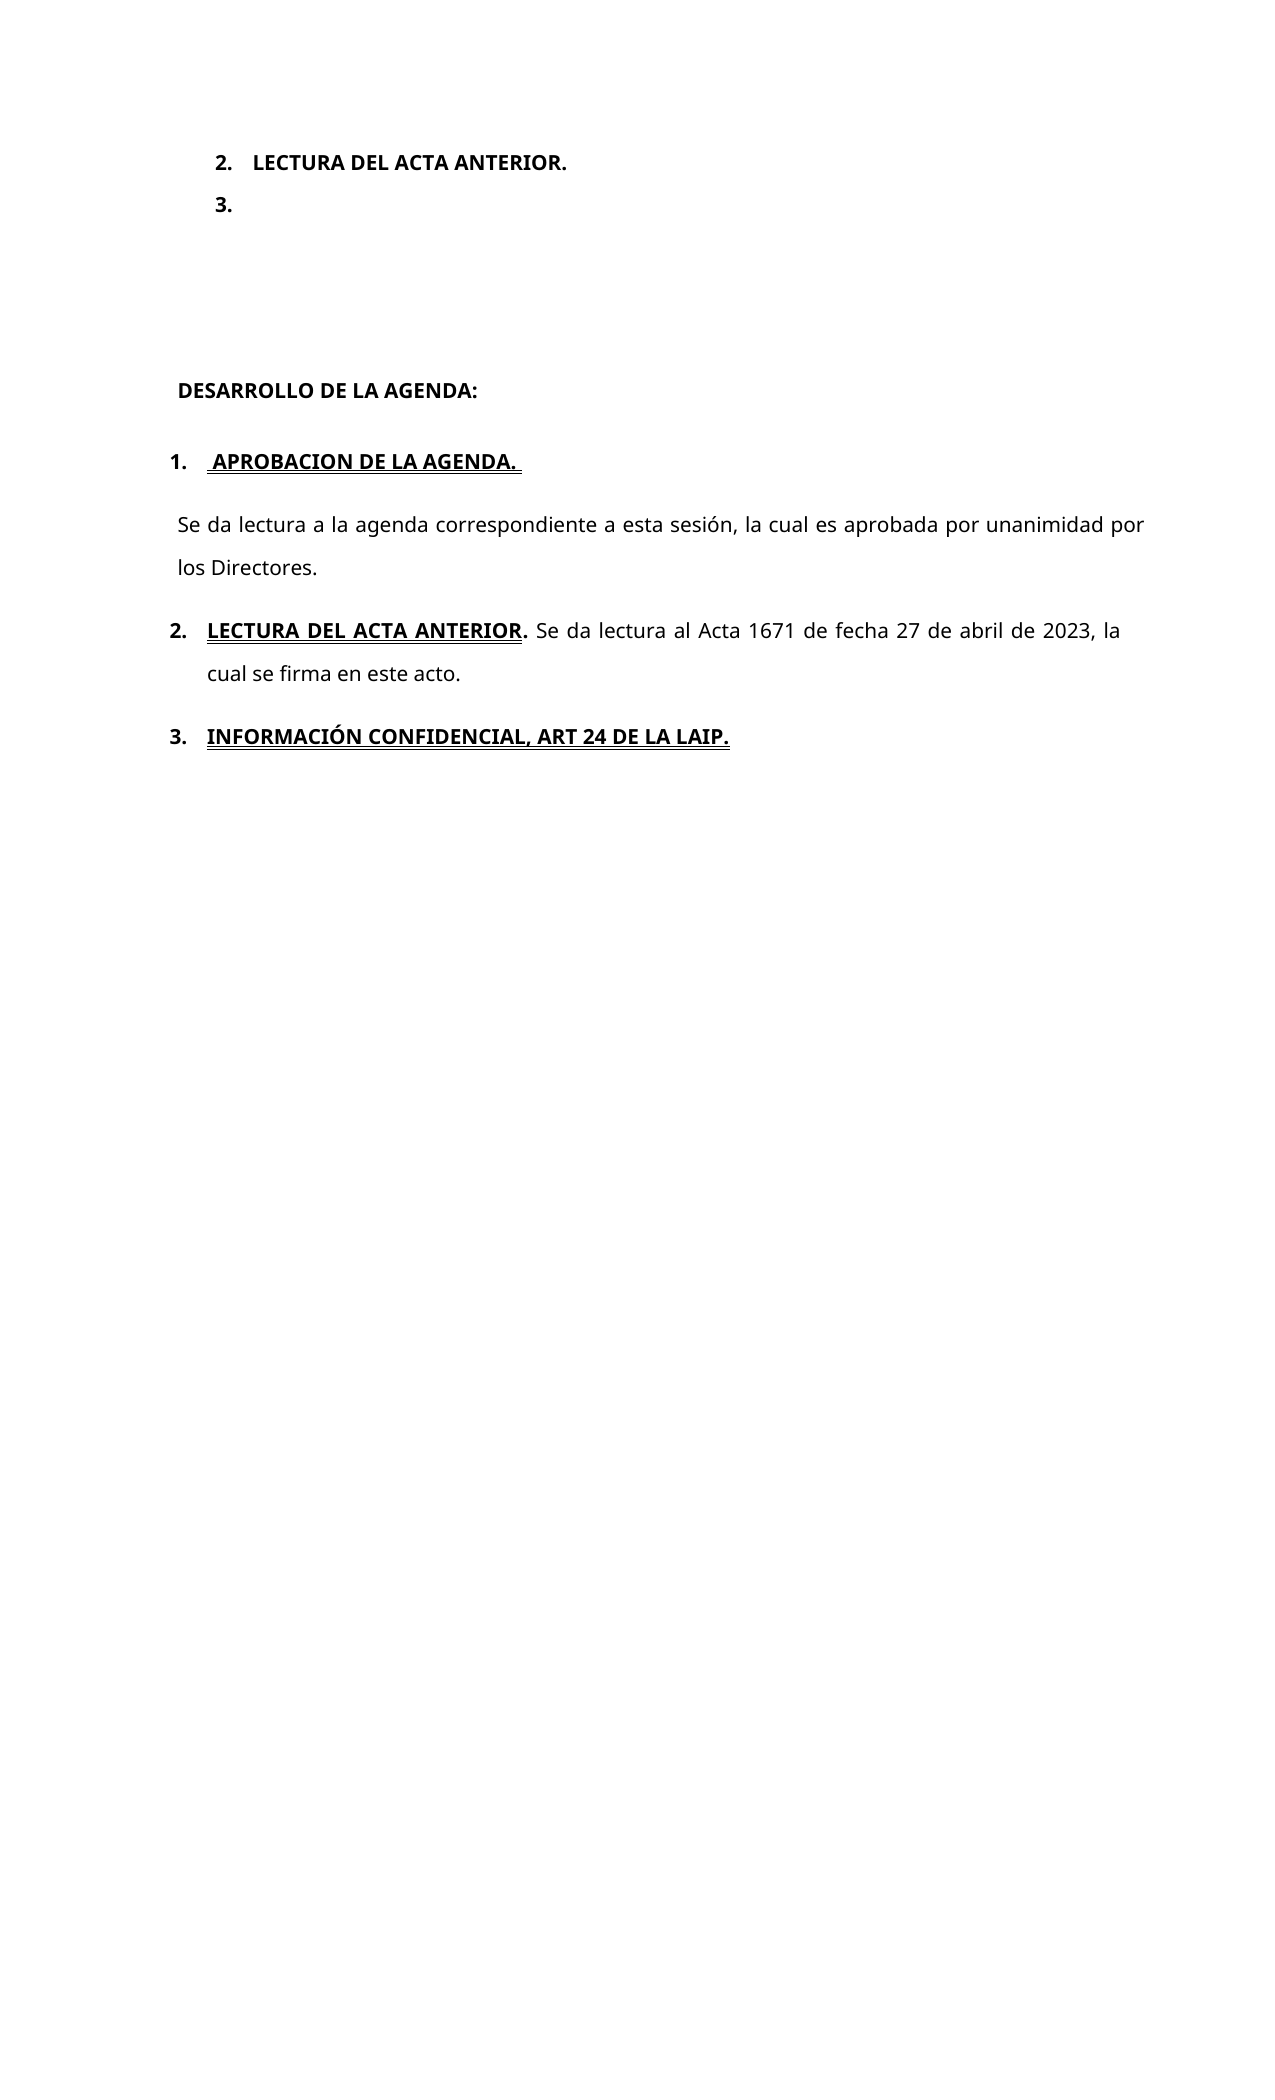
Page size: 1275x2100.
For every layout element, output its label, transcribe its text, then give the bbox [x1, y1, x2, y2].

text DESARROLLO DE LA AGENDA: [177, 376, 1122, 404]
list LECTURA DEL ACTA ANTERIOR. [215, 148, 1122, 176]
text Se da lectura a la agenda correspondiente a esta sesión, la cual es aprobada por unanimidad por los Directores. [177, 510, 1147, 581]
list INFORMACIÓN CONFIDENCIAL, ART 24 DE LA LAIP. [169, 722, 1122, 751]
list APROBACION DE LA AGENDA. [169, 447, 1122, 475]
list LECTURA DEL ACTA ANTERIOR. Se da lectura al Acta 1671 de fecha 27 de abril de 2023, la cual se firma en este acto. [169, 616, 1122, 687]
